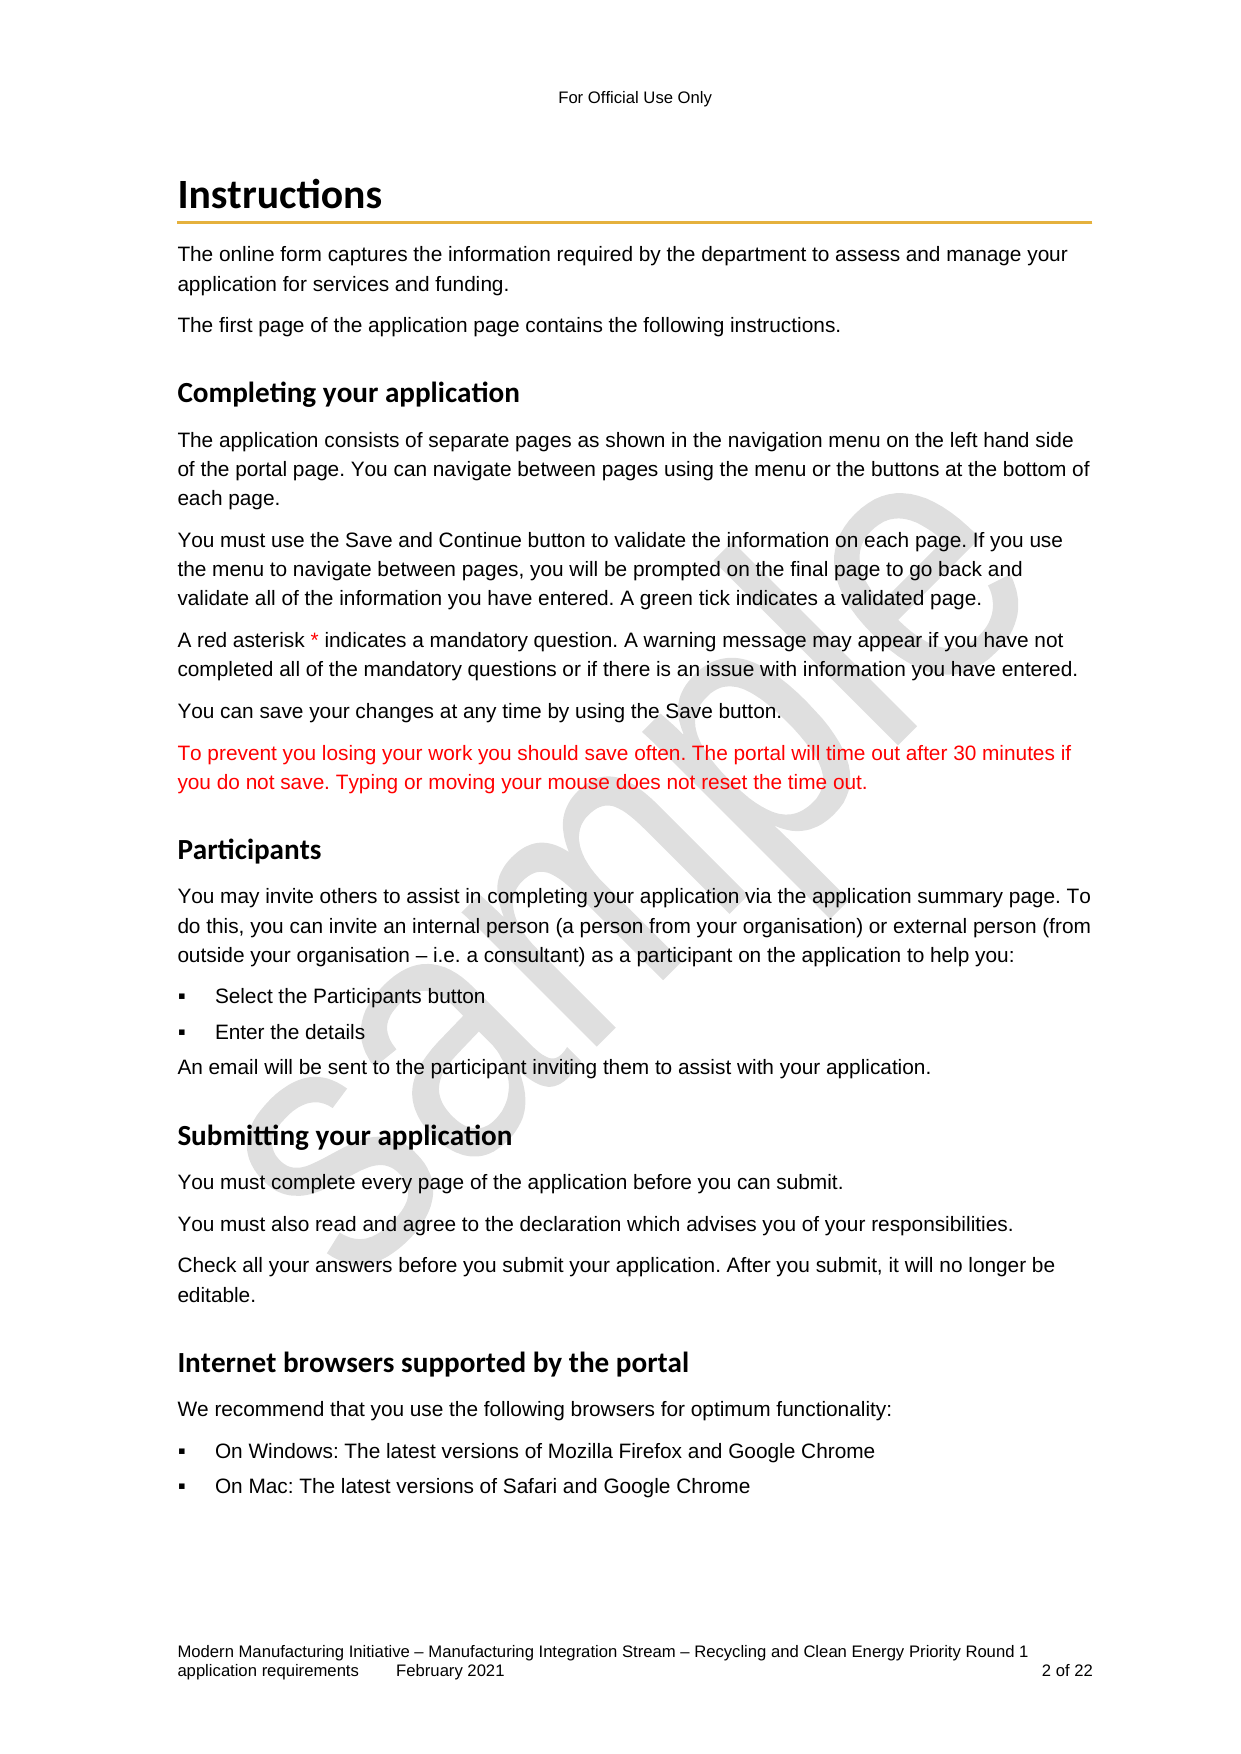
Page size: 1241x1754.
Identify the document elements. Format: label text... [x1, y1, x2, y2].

text You must also read and agree to the declaration which advises you of your responsibilities. [177, 1206, 1092, 1236]
subtitle Instructions [177, 168, 1092, 221]
text You must use the Save and Continue button to validate the information on each page. If you use the menu to navigate between pages, you will be prompted on the final page to go back and validate all of the information you have entered. A green tick indicates a validated page. [177, 523, 1092, 610]
list On Windows: The latest versions of Mozilla Firefox and Google Chrome [177, 1434, 1092, 1463]
list Enter the details [177, 1014, 1092, 1044]
text You can save your changes at any time by using the Save button. [177, 693, 1092, 723]
text You may invite others to assist in completing your application via the application summary page. To do this, you can invite an internal person (a person from your organisation) or external person (from outside your organisation – i.e. a consultant) as a participant on the application to help you: [177, 879, 1092, 967]
list Select the Participants button [177, 979, 1092, 1008]
text An email will be sent to the participant inviting them to assist with your application. [177, 1050, 1092, 1079]
text The first page of the application page contains the following instructions. [177, 308, 1092, 337]
list On Mac: The latest versions of Safari and Google Chrome [177, 1469, 1092, 1498]
text The online form captures the information required by the department to assess and manage your application for services and funding. [177, 237, 1092, 295]
subtitle Submitting your application [177, 1117, 1092, 1152]
text Check all your answers before you submit your application. After you submit, it will no longer be editable. [177, 1248, 1092, 1306]
text We recommend that you use the following browsers for optimum functionality: [177, 1392, 1092, 1421]
text A red asterisk * indicates a mandatory question. A warning message may appear if you have not completed all of the mandatory questions or if there is an issue with information you have entered. [177, 623, 1092, 681]
subtitle Internet browsers supported by the portal [177, 1344, 1092, 1379]
subtitle Completing your application [177, 374, 1092, 410]
text You must complete every page of the application before you can submit. [177, 1165, 1092, 1194]
text The application consists of separate pages as shown in the navigation menu on the left hand side of the portal page. You can navigate between pages using the menu or the buttons at the bottom of each page. [177, 423, 1092, 510]
text To prevent you losing your work you should save often. The portal will time out after 30 minutes if you do not save. Typing or moving your mouse does not reset the time out. [177, 735, 1092, 793]
subtitle Participants [177, 831, 1092, 867]
